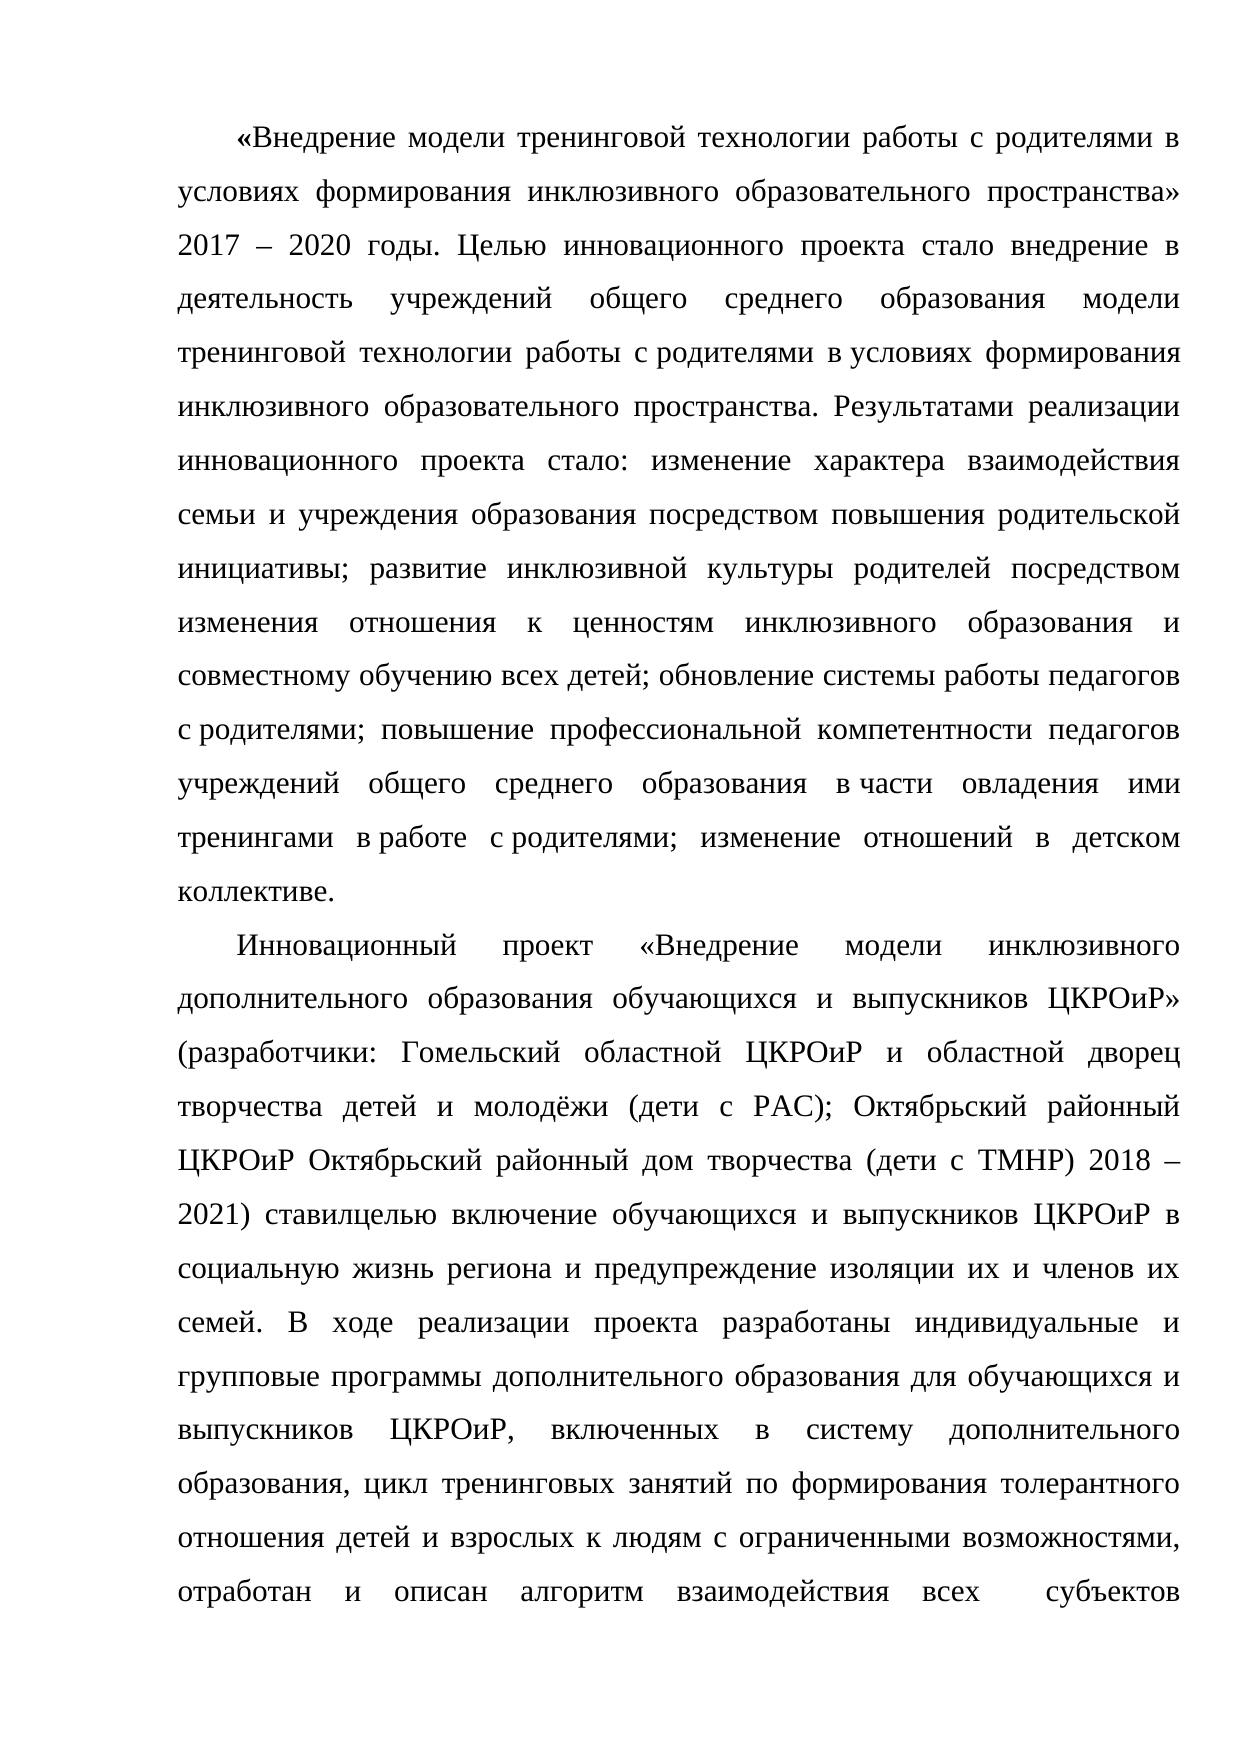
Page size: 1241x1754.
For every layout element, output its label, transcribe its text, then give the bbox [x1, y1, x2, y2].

text «Внедрение модели тренинговой технологии работы с родителями в условиях формирования инклюзивного образовательного пространства» 2017 – 2020 годы. Целью инновационного проекта стало внедрение в деятельность учреждений общего среднего образования модели тренинговой технологии работы с родителями в условиях формирования инклюзивного образовательного пространства. Результатами реализации инновационного проекта стало: изменение характера взаимодействия семьи и учреждения образования посредством повышения родительской инициативы; развитие инклюзивной культуры родителей посредством изменения отношения к ценностям инклюзивного образования и совместному обучению всех детей; обновление системы работы педагогов с родителями; повышение профессиональной компетентности педагогов учреждений общего среднего образования в части овладения ими тренингами в работе с родителями; изменение отношений в детском коллективе. [177, 118, 1181, 908]
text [177, 926, 1181, 1608]
